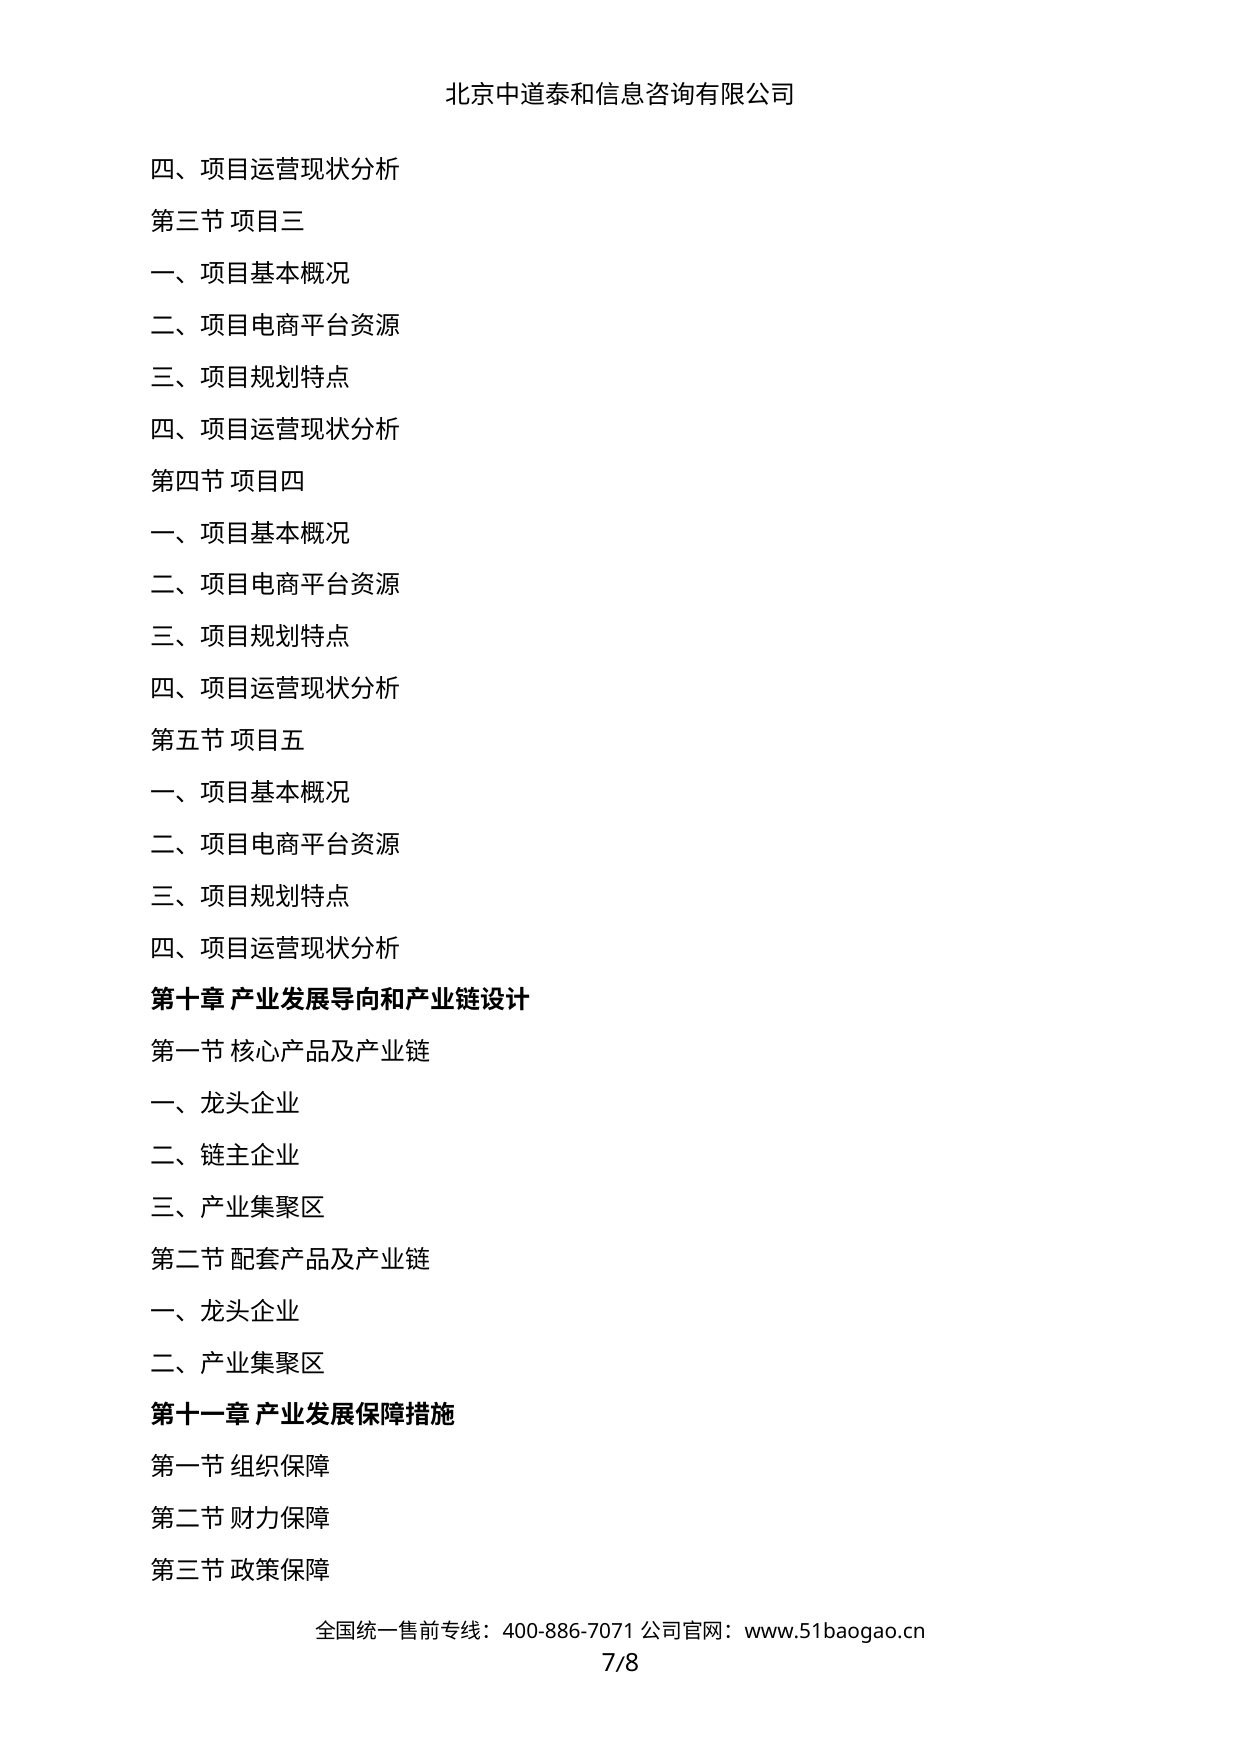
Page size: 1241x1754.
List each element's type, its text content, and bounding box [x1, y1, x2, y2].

text 第四节 项目四 [150, 461, 1090, 497]
text 二、项目电商平台资源 [150, 824, 1090, 861]
text 三、产业集聚区 [150, 1187, 1090, 1224]
text 一、项目基本概况 [150, 772, 1090, 809]
text 三、项目规划特点 [150, 357, 1090, 394]
text 第二节 配套产品及产业链 [150, 1239, 1090, 1276]
text 一、项目基本概况 [150, 254, 1090, 290]
text 第一节 核心产品及产业链 [150, 1032, 1090, 1068]
text 二、项目电商平台资源 [150, 565, 1090, 601]
text 四、项目运营现状分析 [150, 669, 1090, 705]
text 一、龙头企业 [150, 1084, 1090, 1120]
text 第一节 组织保障 [150, 1447, 1090, 1483]
text 第十一章 产业发展保障措施 [150, 1395, 1090, 1431]
text 第二节 财力保障 [150, 1499, 1090, 1535]
text 四、项目运营现状分析 [150, 409, 1090, 446]
text 四、项目运营现状分析 [150, 150, 1090, 186]
text 二、链主企业 [150, 1136, 1090, 1172]
text 第五节 项目五 [150, 721, 1090, 757]
text 四、项目运营现状分析 [150, 928, 1090, 964]
text 三、项目规划特点 [150, 876, 1090, 912]
text 二、项目电商平台资源 [150, 306, 1090, 342]
text 一、项目基本概况 [150, 513, 1090, 549]
text 三、项目规划特点 [150, 617, 1090, 653]
text 第三节 政策保障 [150, 1551, 1090, 1587]
text 第三节 项目三 [150, 202, 1090, 238]
text 一、龙头企业 [150, 1291, 1090, 1327]
text 第十章 产业发展导向和产业链设计 [150, 980, 1090, 1016]
text 二、产业集聚区 [150, 1343, 1090, 1379]
